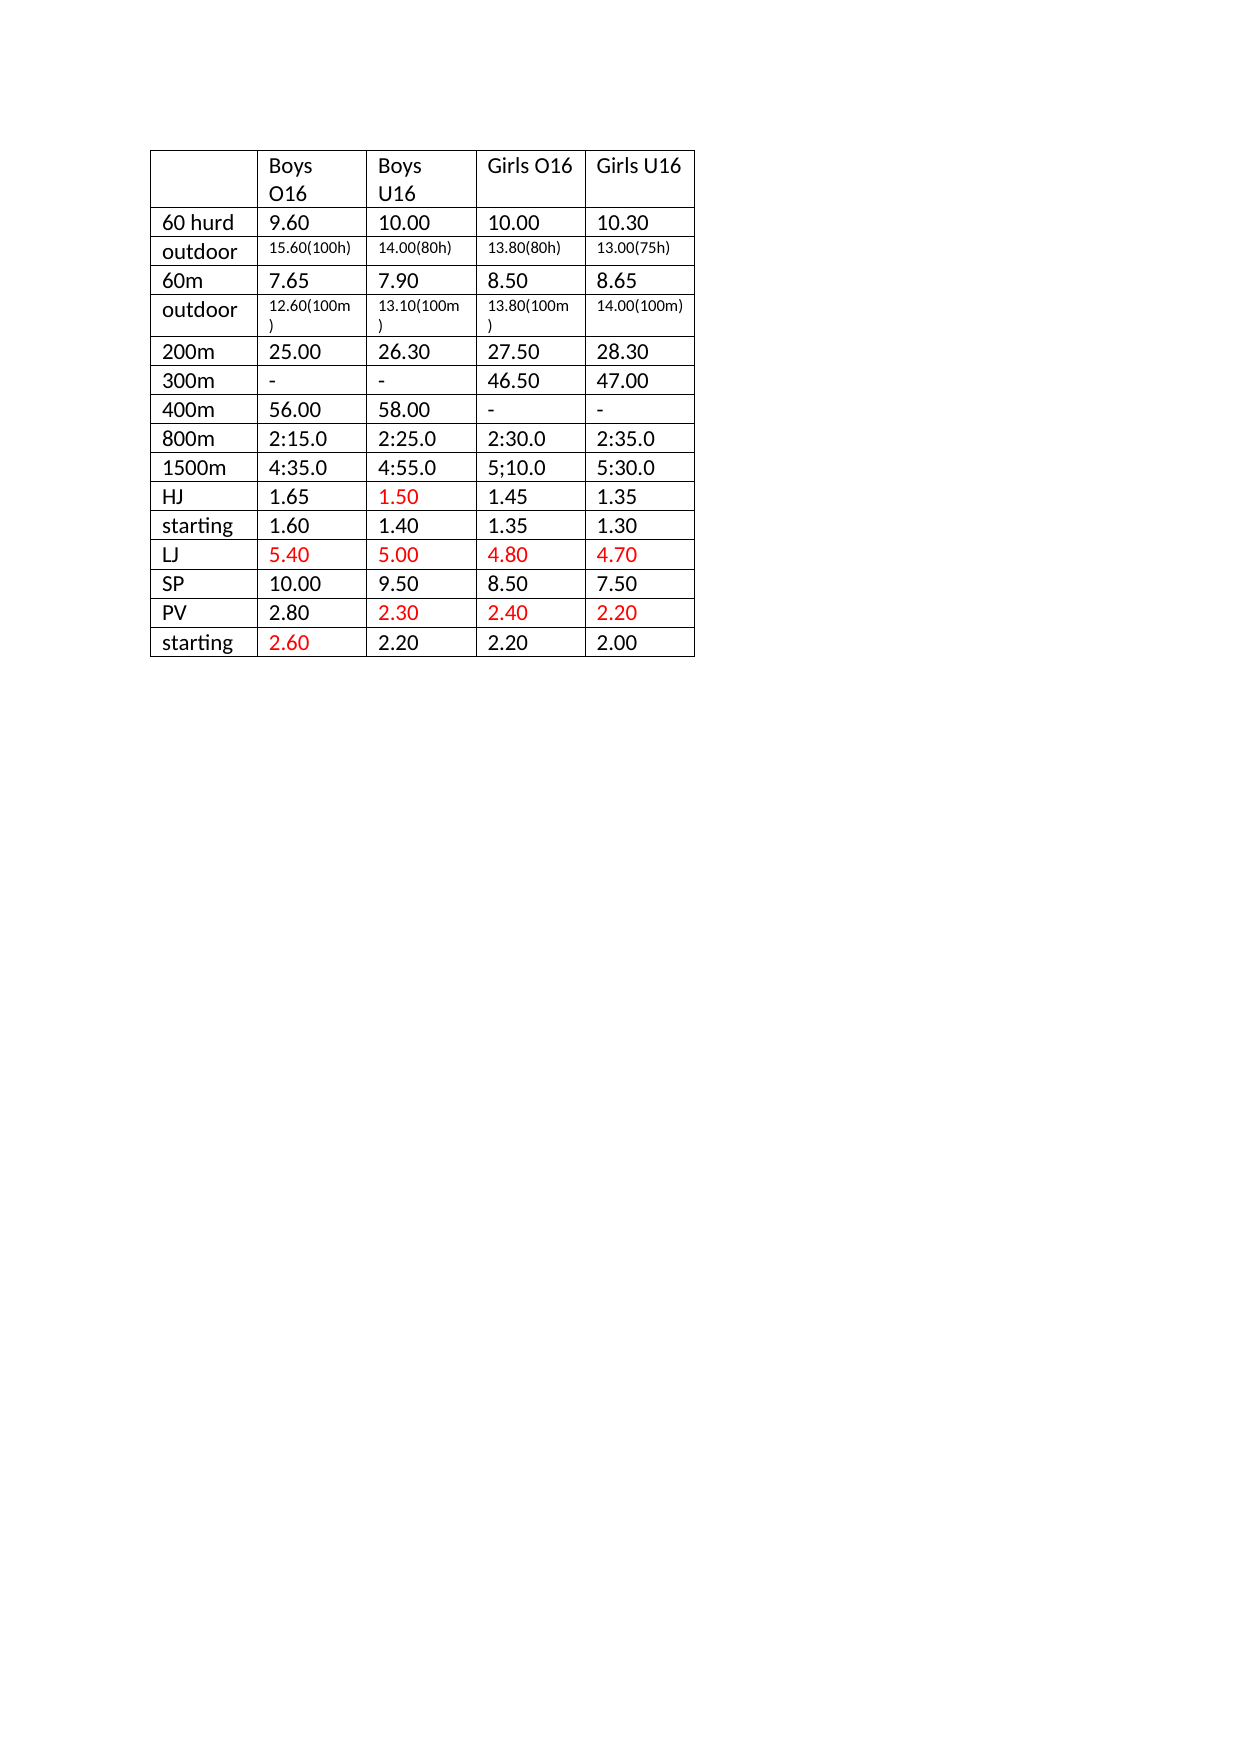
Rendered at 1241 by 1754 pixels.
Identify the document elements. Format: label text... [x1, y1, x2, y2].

table_cell SP [151, 570, 257, 597]
table_cell 26.30 [367, 337, 476, 365]
table_cell 300m [151, 366, 257, 394]
table_cell 2.80 [258, 599, 366, 627]
table_cell LJ [151, 540, 257, 568]
table_cell 5.40 [258, 540, 366, 568]
table_cell 46.50 [477, 366, 585, 394]
table_cell 2.20 [367, 628, 476, 656]
table_cell 1.60 [258, 511, 366, 539]
table_cell 2:35.0 [586, 424, 694, 452]
table_cell 14.00(100m) [586, 295, 694, 336]
table_cell 9.50 [367, 570, 476, 597]
table_cell 25.00 [258, 337, 366, 365]
table_cell 58.00 [367, 395, 476, 423]
table_cell 2.20 [477, 628, 585, 656]
table_cell 2:25.0 [367, 424, 476, 452]
table_header Boys O16 [258, 151, 366, 207]
table_cell 1.40 [367, 511, 476, 539]
table_cell 2.00 [586, 628, 694, 656]
table_cell 12.60(100m) [258, 295, 366, 336]
table_cell 2.20 [586, 599, 694, 627]
table_cell 47.00 [586, 366, 694, 394]
table_cell 4.70 [586, 540, 694, 568]
table_cell outdoor [151, 295, 257, 336]
table_cell 8.50 [477, 570, 585, 597]
table_cell 10.30 [586, 208, 694, 236]
table_cell 1.35 [586, 482, 694, 510]
table_cell 9.60 [258, 208, 366, 236]
table_header Boys U16 [367, 151, 476, 207]
table_cell 28.30 [586, 337, 694, 365]
table_cell 4.80 [477, 540, 585, 568]
table_cell 7.90 [367, 266, 476, 294]
table_header Girls U16 [586, 151, 694, 207]
table_cell 13.80(100m) [477, 295, 585, 336]
table_cell 4:55.0 [367, 453, 476, 481]
table_cell PV [151, 599, 257, 627]
table_cell 5;10.0 [477, 453, 585, 481]
table_cell 200m [151, 337, 257, 365]
table_cell 10.00 [258, 570, 366, 597]
table_cell 1.35 [477, 511, 585, 539]
table_cell 1.50 [367, 482, 476, 510]
table_cell 13.10(100m) [367, 295, 476, 336]
table_cell 2:30.0 [477, 424, 585, 452]
table_cell 1.30 [586, 511, 694, 539]
table_cell 2.40 [477, 599, 585, 627]
table_cell 400m [151, 395, 257, 423]
table_cell 1500m [151, 453, 257, 481]
table_cell 15.60(100h) [258, 237, 366, 265]
table_cell 8.50 [477, 266, 585, 294]
table_cell - [258, 366, 366, 394]
table_cell 1.65 [258, 482, 366, 510]
table_cell 1.45 [477, 482, 585, 510]
table_cell starting [151, 628, 257, 656]
table_cell 13.00(75h) [586, 237, 694, 265]
table_cell 27.50 [477, 337, 585, 365]
table_cell 2:15.0 [258, 424, 366, 452]
table_cell 10.00 [367, 208, 476, 236]
table_cell HJ [151, 482, 257, 510]
table_header [151, 151, 257, 207]
table_cell 5.00 [367, 540, 476, 568]
table_cell 14.00(80h) [367, 237, 476, 265]
table_cell 5:30.0 [586, 453, 694, 481]
table_cell 60m [151, 266, 257, 294]
table_cell 7.65 [258, 266, 366, 294]
table_cell 56.00 [258, 395, 366, 423]
table_cell outdoor [151, 237, 257, 265]
table_cell 2.60 [258, 628, 366, 656]
table_cell 10.00 [477, 208, 585, 236]
table_cell 4:35.0 [258, 453, 366, 481]
table_cell - [367, 366, 476, 394]
table_cell - [586, 395, 694, 423]
table_cell - [477, 395, 585, 423]
table_cell 7.50 [586, 570, 694, 597]
table_cell 800m [151, 424, 257, 452]
table_cell starting [151, 511, 257, 539]
table_cell 13.80(80h) [477, 237, 585, 265]
table_cell 8.65 [586, 266, 694, 294]
table_cell 60 hurd [151, 208, 257, 236]
table_cell 2.30 [367, 599, 476, 627]
table_header Girls O16 [477, 151, 585, 207]
